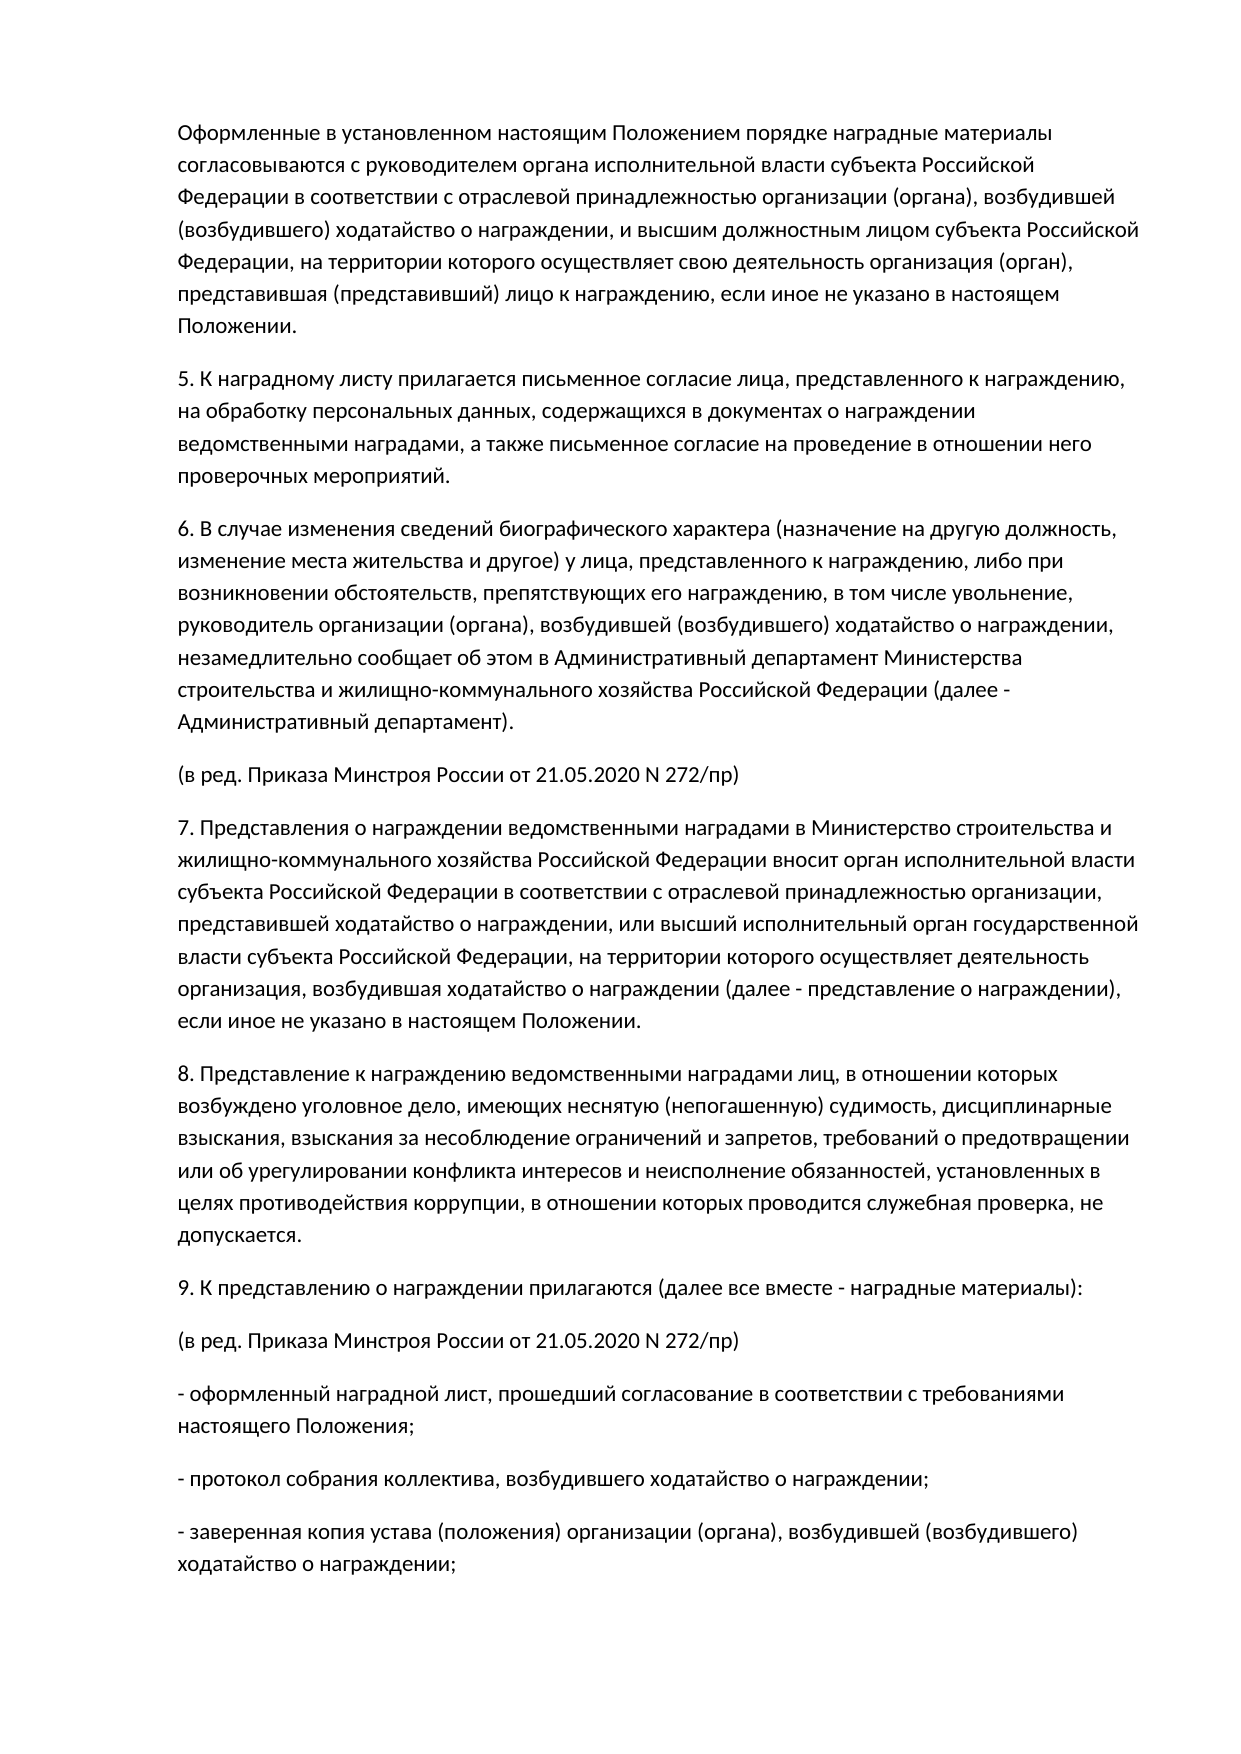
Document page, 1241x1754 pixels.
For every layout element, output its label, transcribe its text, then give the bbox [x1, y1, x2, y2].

text 8. Представление к награждению ведомственными наградами лиц, в отношении которых возбуждено уголовное дело, имеющих неснятую (непогашенную) судимость, дисциплинарные взыскания, взыскания за несоблюдение ограничений и запретов, требований о предотвращении или об урегулировании конфликта интересов и неисполнение обязанностей, установленных в целях противодействия коррупции, в отношении которых проводится служебная проверка, не допускается. [177, 1059, 1152, 1248]
text 6. В случае изменения сведений биографического характера (назначение на другую должность, изменение места жительства и другое) у лица, представленного к награждению, либо при возникновении обстоятельств, препятствующих его награждению, в том числе увольнение, руководитель организации (органа), возбудившей (возбудившего) ходатайство о награждении, незамедлительно сообщает об этом в Административный департамент Министерства строительства и жилищно-коммунального хозяйства Российской Федерации (далее - Административный департамент). [177, 514, 1152, 735]
text - заверенная копия устава (положения) организации (органа), возбудившей (возбудившего) ходатайство о награждении; [177, 1517, 1152, 1578]
text 9. К представлению о награждении прилагаются (далее все вместе - наградные материалы): [177, 1273, 1152, 1301]
text - оформленный наградной лист, прошедший согласование в соответствии с требованиями настоящего Положения; [177, 1379, 1152, 1439]
text (в ред. Приказа Минстроя России от 21.05.2020 N 272/пр) [177, 1326, 1152, 1354]
text 5. К наградному листу прилагается письменное согласие лица, представленного к награждению, на обработку персональных данных, содержащихся в документах о награждении ведомственными наградами, а также письменное согласие на проведение в отношении него проверочных мероприятий. [177, 364, 1152, 489]
text - протокол собрания коллектива, возбудившего ходатайство о награждении; [177, 1464, 1152, 1492]
text 7. Представления о награждении ведомственными наградами в Министерство строительства и жилищно-коммунального хозяйства Российской Федерации вносит орган исполнительной власти субъекта Российской Федерации в соответствии с отраслевой принадлежностью организации, представившей ходатайство о награждении, или высший исполнительный орган государственной власти субъекта Российской Федерации, на территории которого осуществляет деятельность организация, возбудившая ходатайство о награждении (далее - представление о награждении), если иное не указано в настоящем Положении. [177, 813, 1152, 1034]
text (в ред. Приказа Минстроя России от 21.05.2020 N 272/пр) [177, 760, 1152, 788]
text Оформленные в установленном настоящим Положением порядке наградные материалы согласовываются с руководителем органа исполнительной власти субъекта Российской Федерации в соответствии с отраслевой принадлежностью организации (органа), возбудившей (возбудившего) ходатайство о награждении, и высшим должностным лицом субъекта Российской Федерации, на территории которого осуществляет свою деятельность организация (орган), представившая (представивший) лицо к награждению, если иное не указано в настоящем Положении. [177, 118, 1152, 339]
